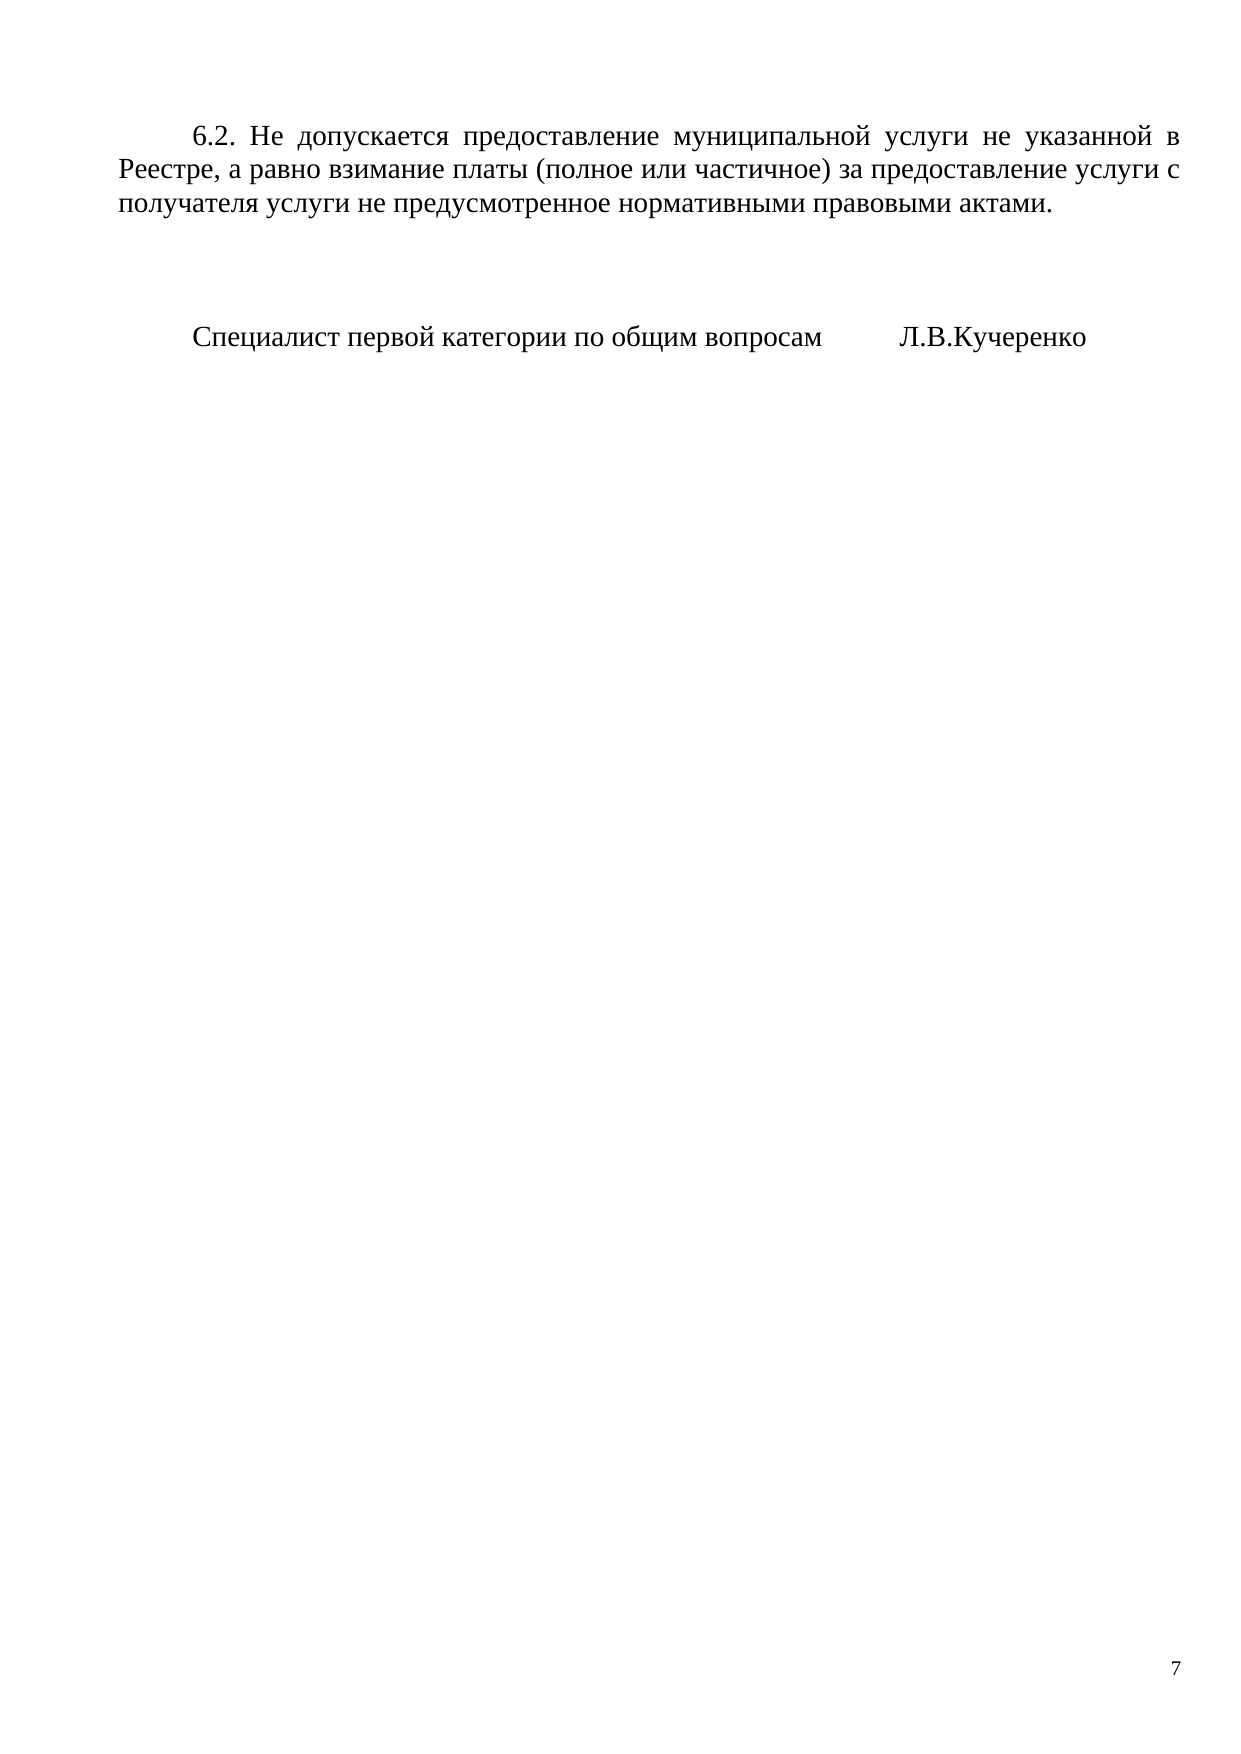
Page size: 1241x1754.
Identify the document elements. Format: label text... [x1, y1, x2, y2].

text Специалист первой категории по общим вопросам Л.В.Кучеренко [118, 319, 1181, 353]
text 6.2. Не допускается предоставление муниципальной услуги не указанной в Реестре, а равно взимание платы (полное или частичное) за предоставление услуги с получателя услуги не предусмотренное нормативными правовыми актами. [118, 118, 1181, 219]
